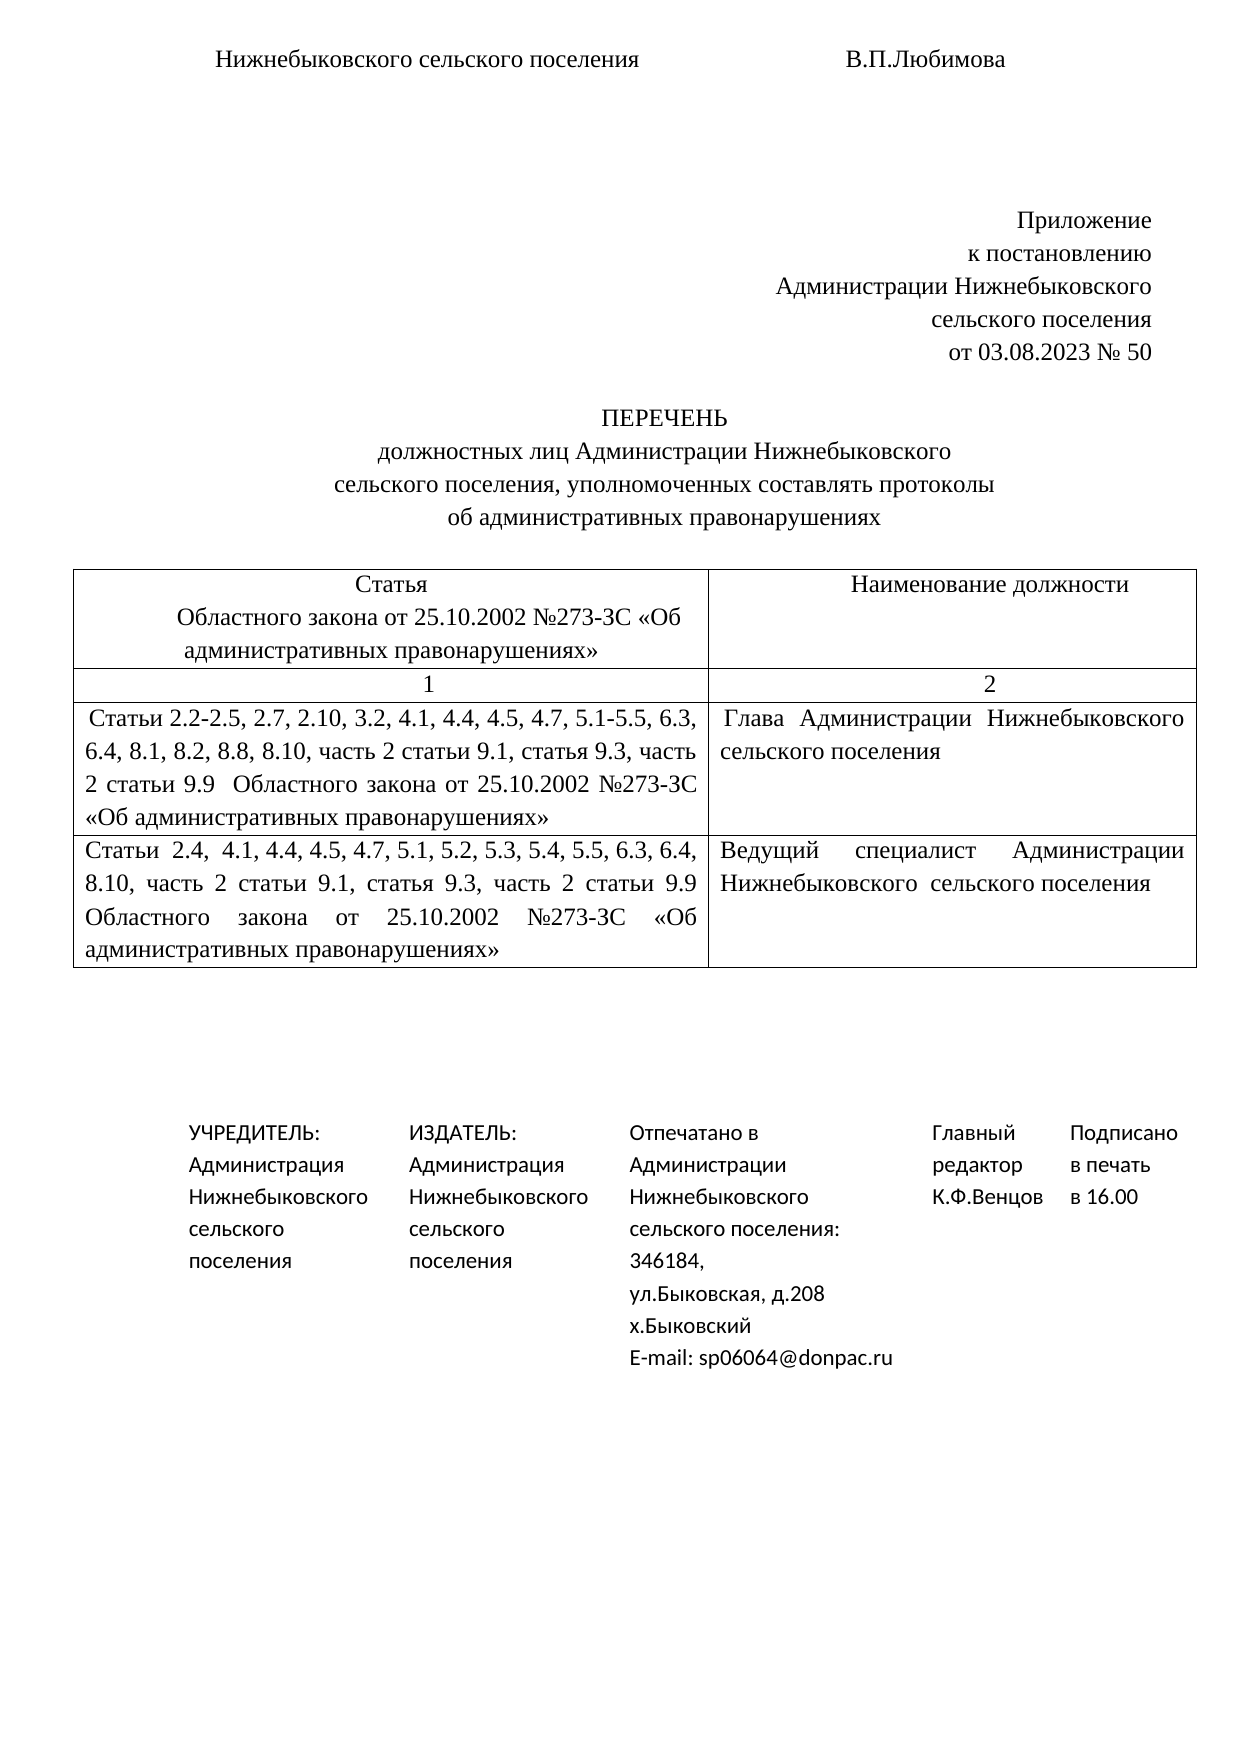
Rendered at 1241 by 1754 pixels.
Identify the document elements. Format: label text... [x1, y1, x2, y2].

text Приложение [177, 205, 1152, 234]
table_cell 1 [74, 669, 708, 702]
table_header ИЗДАТЕЛЬ: Администрация Нижнебыковского сельского поселения [398, 1090, 618, 1375]
text ПЕРЕЧЕНЬ [177, 403, 1152, 432]
table_header УЧРЕДИТЕЛЬ: Администрация Нижнебыковского сельского поселения [177, 1090, 398, 1375]
table_cell Статьи 2.4, 4.1, 4.4, 4.5, 4.7, 5.1, 5.2, 5.3, 5.4, 5.5, 6.3, 6.4, 8.10, часть 2 статьи 9.1, статья 9.3, часть 2 статьи 9.9 Областного закона от 25.10.2002 №273-ЗС «Об административных правонарушениях» [74, 836, 708, 967]
table_cell Статьи 2.2-2.5, 2.7, 2.10, 3.2, 4.1, 4.4, 4.5, 4.7, 5.1-5.5, 6.3, 6.4, 8.1, 8.2, 8.8, 8.10, часть 2 статьи 9.1, статья 9.3, часть 2 статьи 9.9 Областного закона от 25.10.2002 №273-ЗС «Об административных правонарушениях» [74, 703, 708, 834]
table_cell 2 [709, 669, 1196, 702]
text от 03.08.2023 № 50 [177, 337, 1152, 366]
table_cell Глава Администрации Нижнебыковского сельского поселения [709, 703, 1196, 834]
text должностных лиц Администрации Нижнебыковского [177, 436, 1152, 465]
table_header Отпечатано в Администрации Нижнебыковского сельского поселения: 346184, ул.Быковская, д.208 х.Быковский E-mail: sp06064@donрac.ru [618, 1090, 921, 1375]
text к постановлению [177, 238, 1152, 267]
table_header Наименование должности [709, 570, 1196, 668]
subtitle Нижнебыковского сельского поселения В.П.Любимова [177, 44, 1152, 73]
text об административных правонарушениях [177, 502, 1152, 531]
table_header Статья Областного закона от 25.10.2002 №273-ЗС «Об административных правонарушениях» [74, 570, 708, 668]
table_header Главный редактор К.Ф.Венцов [921, 1090, 1058, 1375]
text сельского поселения [177, 304, 1152, 333]
text сельского поселения, уполномоченных составлять протоколы [177, 469, 1152, 498]
table_header Подписано в печать в 16.00 [1059, 1090, 1193, 1375]
table_cell Ведущий специалист Администрации Нижнебыковского сельского поселения [709, 836, 1196, 967]
text Администрации Нижнебыковского [177, 271, 1152, 300]
